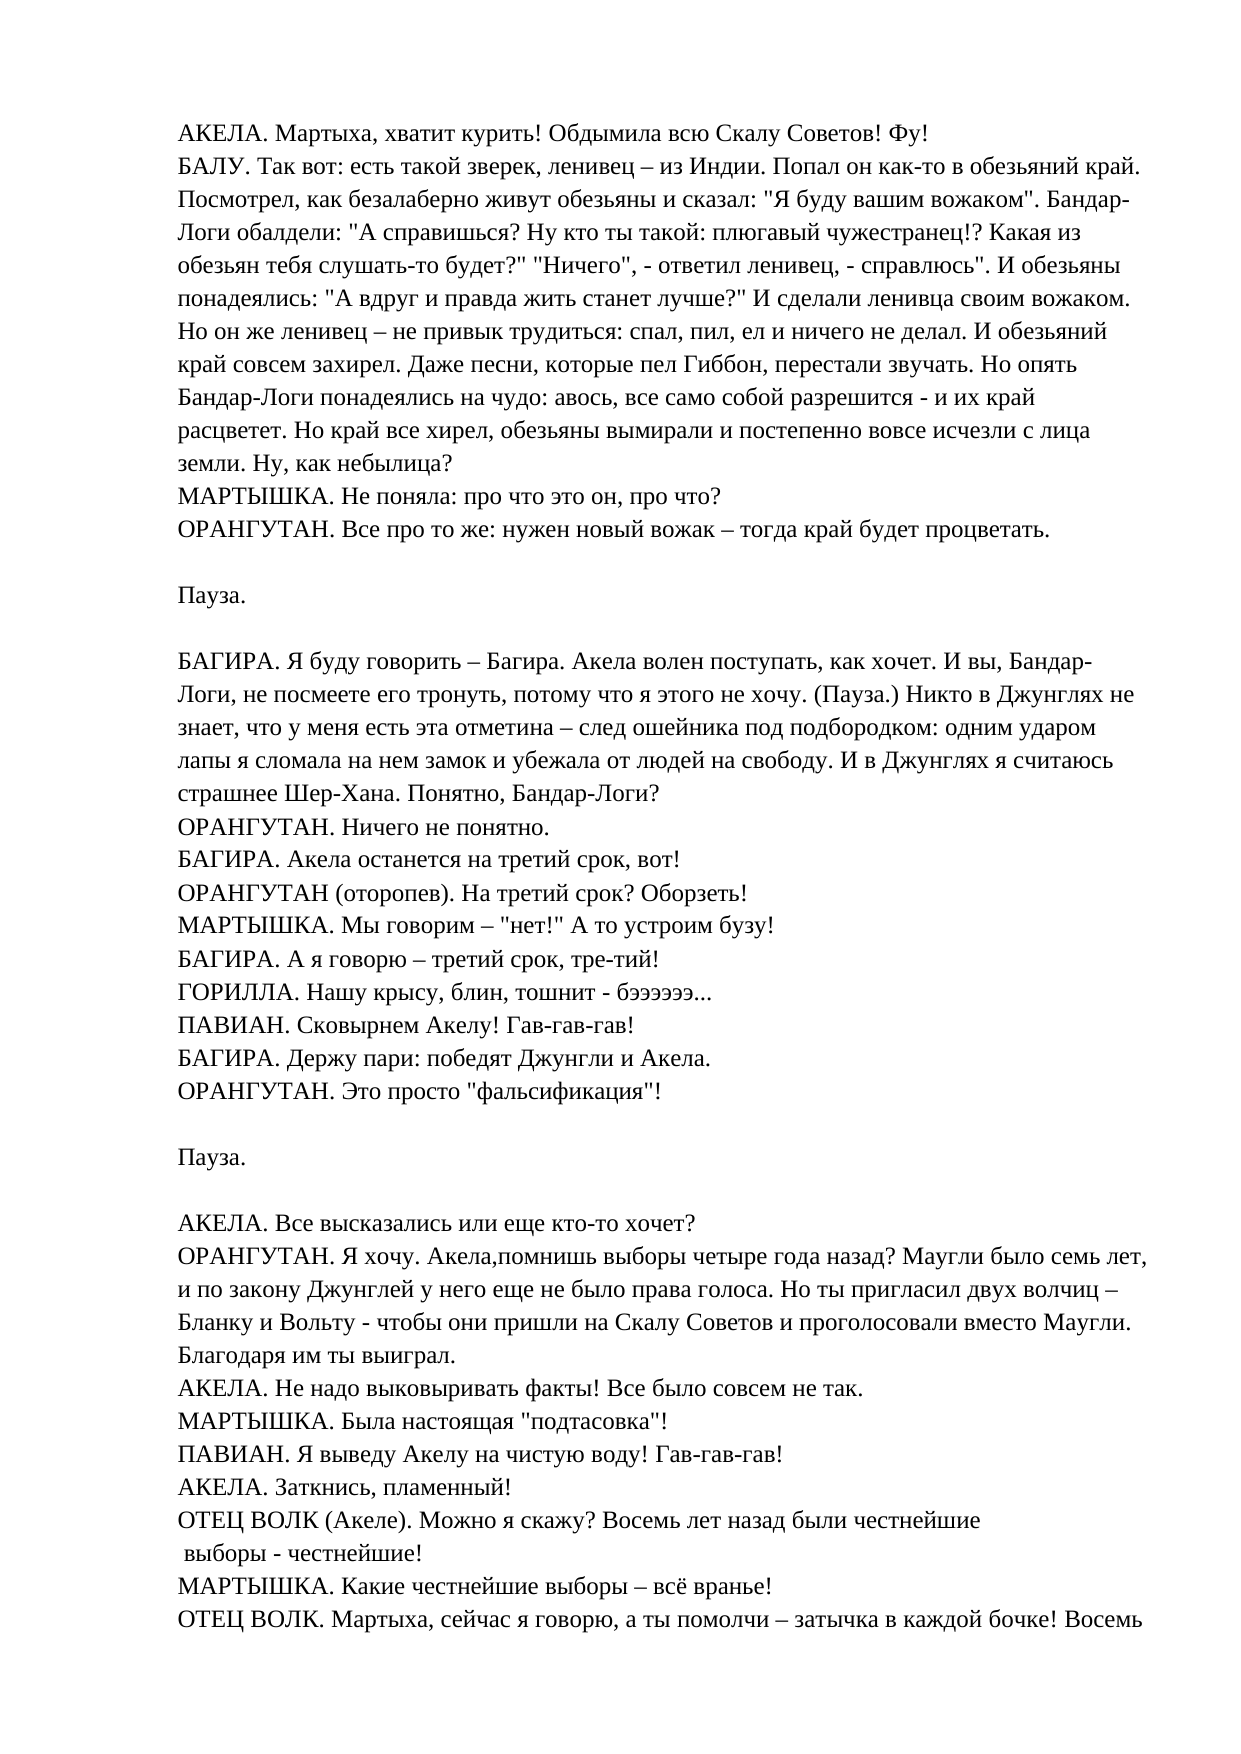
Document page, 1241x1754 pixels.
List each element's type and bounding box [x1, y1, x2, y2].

text [177, 118, 1152, 1633]
